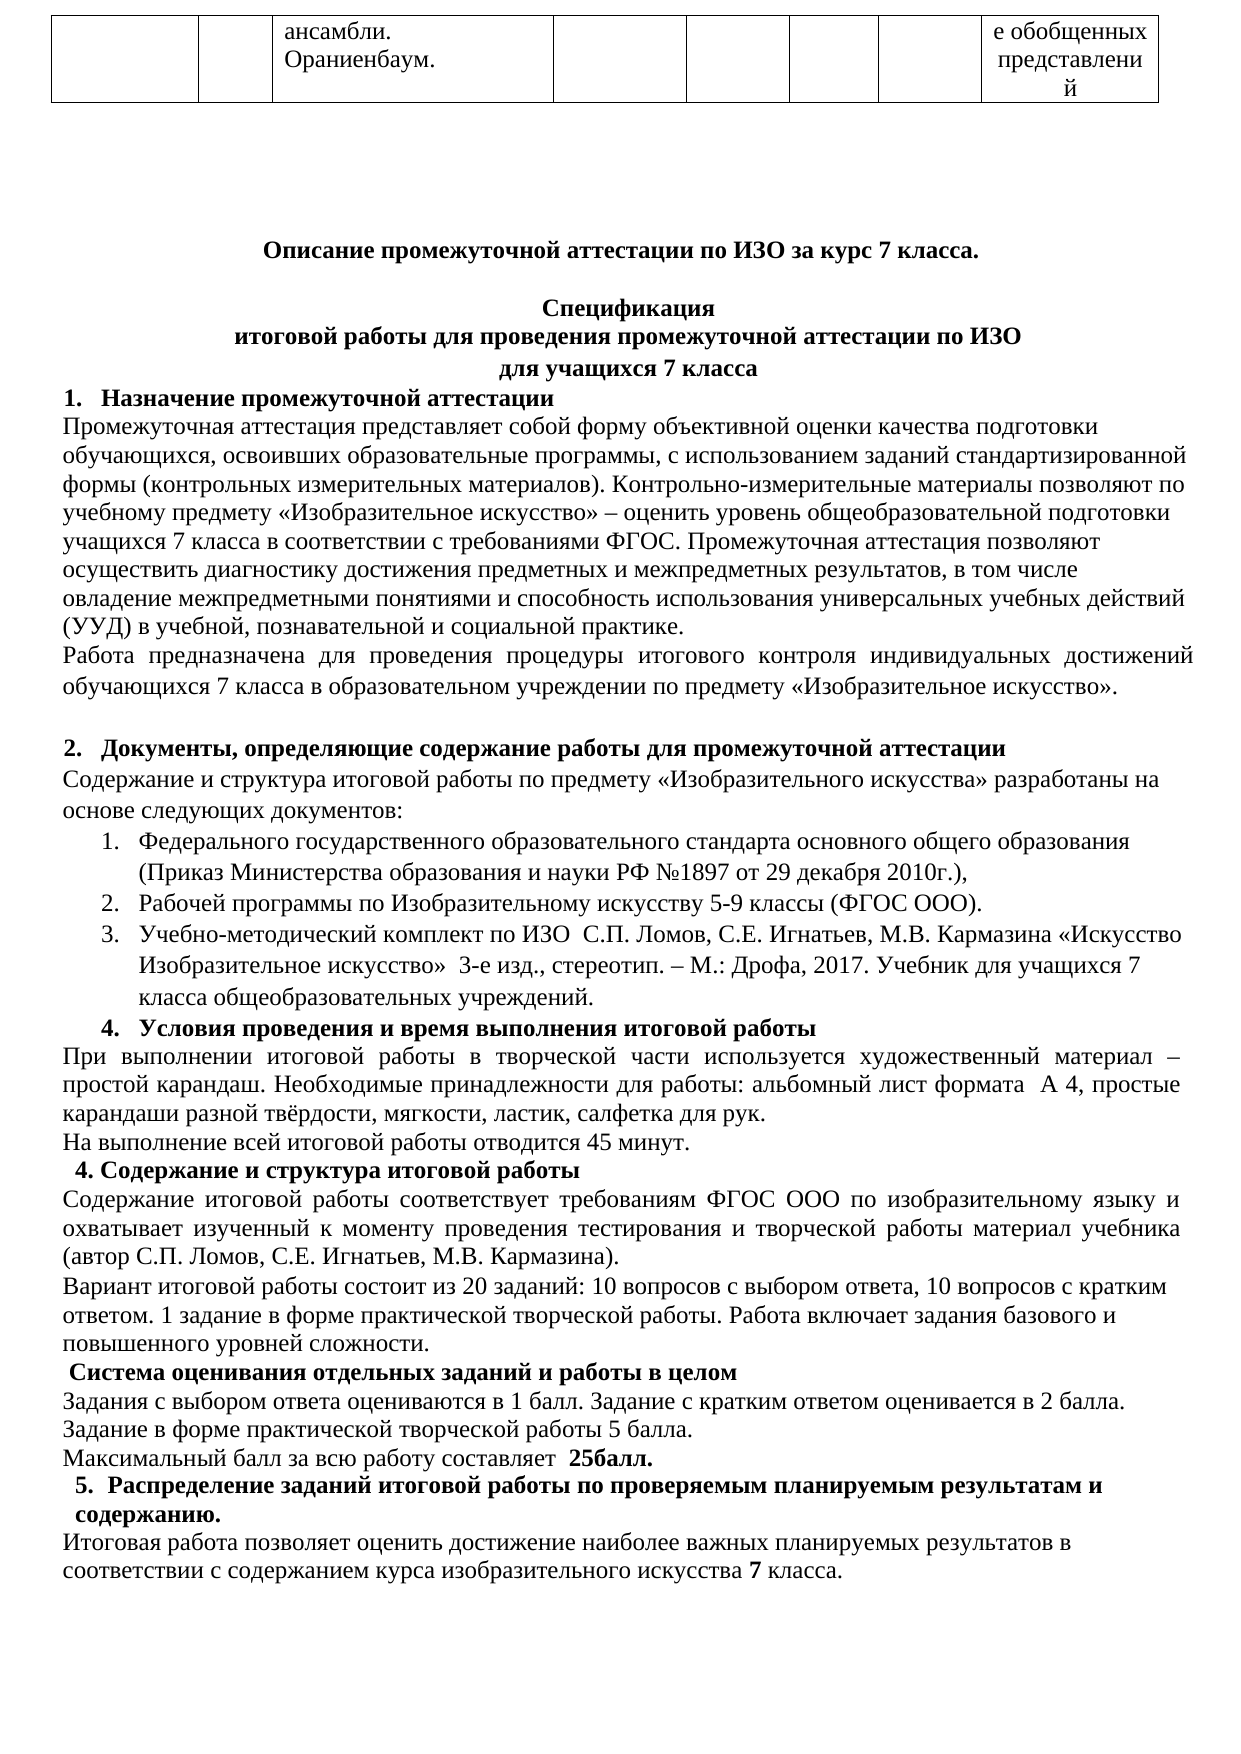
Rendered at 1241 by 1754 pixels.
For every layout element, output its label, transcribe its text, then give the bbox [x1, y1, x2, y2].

list Распределение заданий итоговой работы по проверяемым планируемым результатам и содержанию. [75, 1472, 1181, 1527]
table_cell [554, 16, 686, 102]
list Содержание и структура итоговой работы [75, 1155, 1194, 1184]
text Максимальный балл за всю работу составляет 25балл. [62, 1443, 1194, 1472]
text Описание промежуточной аттестации по ИЗО за курс 7 класса. [48, 235, 1194, 264]
list Федерального государственного образовательного стандарта основного общего образования (Приказ Министерства образования и науки РФ №1897 от 29 декабря 2010г.), [101, 826, 1194, 886]
table_cell [52, 16, 198, 102]
text для учащихся 7 класса [62, 350, 1194, 383]
table_cell [879, 16, 981, 102]
text На выполнение всей итоговой работы отводится 45 минут. [62, 1127, 1194, 1155]
text Содержание и структура итоговой работы по предмету «Изобразительного искусства» разработаны на основе следующих документов: [62, 764, 1194, 824]
list Учебно-методический комплект по ИЗО С.П. Ломов, С.Е. Игнатьев, М.В. Кармазина «Искусство Изобразительное искусство» 3-е изд., стереотип. – М.: Дрофа, 2017. Учебник для учащихся 7 класса общеобразовательных учреждений. [101, 919, 1194, 1010]
text Задания с выбором ответа оцениваются в 1 балл. Задание с кратким ответом оценивается в 2 балла. Задание в форме практической творческой работы 5 балла. [62, 1387, 1181, 1443]
list Условия проведения и время выполнения итоговой работы [101, 1013, 1194, 1041]
text При выполнении итоговой работы в творческой части используется художественный материал – простой карандаш. Необходимые принадлежности для работы: альбомный лист формата А 4, простые карандаши разной твёрдости, мягкости, ластик, салфетка для рук. [62, 1042, 1181, 1126]
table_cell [273, 16, 553, 102]
text Работа предназначена для проведения процедуры итогового контроля индивидуальных достижений обучающихся 7 класса в образовательном учреждении по предмету «Изобразительное искусство». [62, 640, 1194, 700]
text Вариант итоговой работы состоит из 20 заданий: 10 вопросов с выбором ответа, 10 вопросов с кратким ответом. 1 задание в форме практической творческой работы. Работа включает задания базового и повышенного уровней сложности. [62, 1271, 1194, 1357]
text Итоговая работа позволяет оценить достижение наиболее важных планируемых результатов в соответствии с содержанием курса изобразительного искусства 7 класса. [62, 1527, 1181, 1584]
list Назначение промежуточной аттестации [63, 383, 1190, 412]
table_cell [982, 16, 1158, 102]
text Содержание итоговой работы соответствует требованиям ФГОС ООО по изобразительному языку и охватывает изученный к моменту проведения тестирования и творческой работы материал учебника (автор С.П. Ломов, С.Е. Игнатьев, М.В. Кармазина). [62, 1185, 1181, 1270]
text Промежуточная аттестация представляет собой форму объективной оценки качества подготовки обучающихся, освоивших образовательные программы, с использованием заданий стандартизированной формы (контрольных измерительных материалов). Контрольно-измерительные материалы позволяют по учебному предмету «Изобразительное искусство» – оценить уровень общеобразовательной подготовки учащихся 7 класса в соответствии с требованиями ФГОС. Промежуточная аттестация позволяют осуществить диагностику достижения предметных и межпредметных результатов, в том числе овладение межпредметными понятиями и способность использования универсальных учебных действий (УУД) в учебной, познавательной и социальной практике. [62, 412, 1190, 640]
table_cell [687, 16, 789, 102]
text итоговой работы для проведения промежуточной аттестации по ИЗО [62, 321, 1194, 350]
list Документы, определяющие содержание работы для промежуточной аттестации [63, 733, 1194, 762]
table_cell 35 [199, 16, 272, 102]
table_cell [790, 16, 878, 102]
list Рабочей программы по Изобразительному искусству 5-9 классы (ФГОС ООО). [101, 888, 1194, 917]
text Спецификация [62, 293, 1194, 321]
text Система оценивания отдельных заданий и работы в целом [62, 1357, 1194, 1386]
